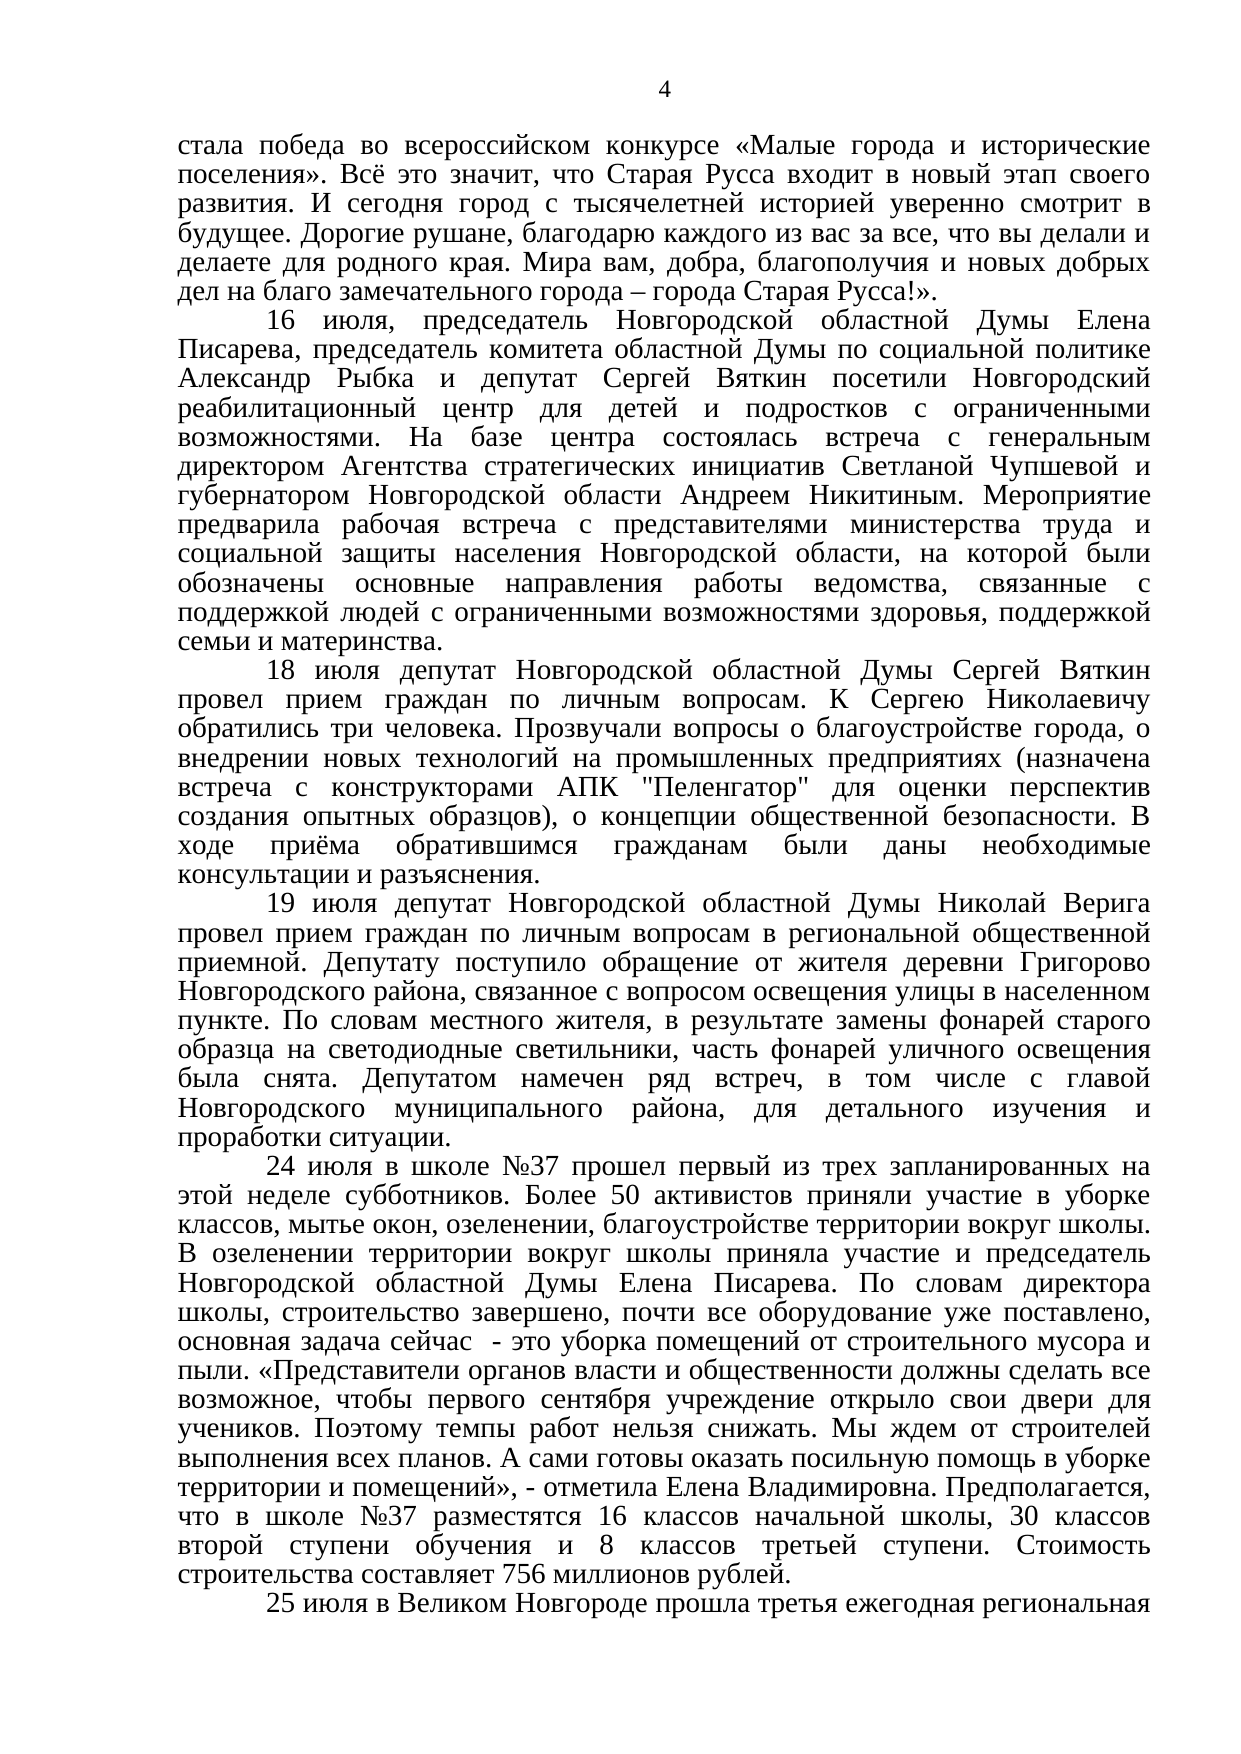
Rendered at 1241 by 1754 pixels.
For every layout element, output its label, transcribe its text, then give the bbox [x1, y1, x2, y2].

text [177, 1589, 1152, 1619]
text 18 июля депутат Новгородской областной Думы Сергей Вяткин провел прием граждан по личным вопросам. К Сергею Николаевичу обратились три человека. Прозвучали вопросы о благоустройстве города, о внедрении новых технологий на промышленных предприятиях (назначена встреча с конструкторами АПК "Пеленгатор" для оценки перспектив создания опытных образцов), о концепции общественной безопасности. В ходе приёма обратившимся гражданам были даны необходимые консультации и разъяснения. [177, 656, 1152, 889]
text 19 июля депутат Новгородской областной Думы Николай Верига провел прием граждан по личным вопросам в региональной общественной приемной. Депутату поступило обращение от жителя деревни Григорово Новгородского района, связанное с вопросом освещения улицы в населенном пункте. По словам местного жителя, в результате замены фонарей старого образца на светодиодные светильники, часть фонарей уличного освещения была снята. Депутатом намечен ряд встреч, в том числе с главой Новгородского муниципального района, для детального изучения и проработки ситуации. [177, 889, 1152, 1152]
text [177, 131, 1152, 306]
text 24 июля в школе №37 прошел первый из трех запланированных на этой неделе субботников. Более 50 активистов приняли участие в уборке классов, мытье окон, озеленении, благоустройстве территории вокруг школы. В озеленении территории вокруг школы приняла участие и председатель Новгородской областной Думы Елена Писарева. По словам директора школы, строительство завершено, почти все оборудование уже поставлено, основная задача сейчас - это уборка помещений от строительного мусора и пыли. «Представители органов власти и общественности должны сделать все возможное, чтобы первого сентября учреждение открыло свои двери для учеников. Поэтому темпы работ нельзя снижать. Мы ждем от строителей выполнения всех планов. А сами готовы оказать посильную помощь в уборке территории и помещений», - отметила Елена Владимировна. Предполагается, что в школе №37 разместятся 16 классов начальной школы, 30 классов второй ступени обучения и 8 классов третьей ступени. Стоимость строительства составляет 756 миллионов рублей. [177, 1152, 1152, 1589]
text 16 июля, председатель Новгородской областной Думы Елена Писарева, председатель комитета областной Думы по социальной политике Александр Рыбка и депутат Сергей Вяткин посетили Новгородский реабилитационный центр для детей и подростков с ограниченными возможностями. На базе центра состоялась встреча с генеральным директором Агентства стратегических инициатив Светланой Чупшевой и губернатором Новгородской области Андреем Никитиным. Мероприятие предварила рабочая встреча с представителями министерства труда и социальной защиты населения Новгородской области, на которой были обозначены основные направления работы ведомства, связанные с поддержкой людей с ограниченными возможностями здоровья, поддержкой семьи и материнства. [177, 306, 1152, 656]
